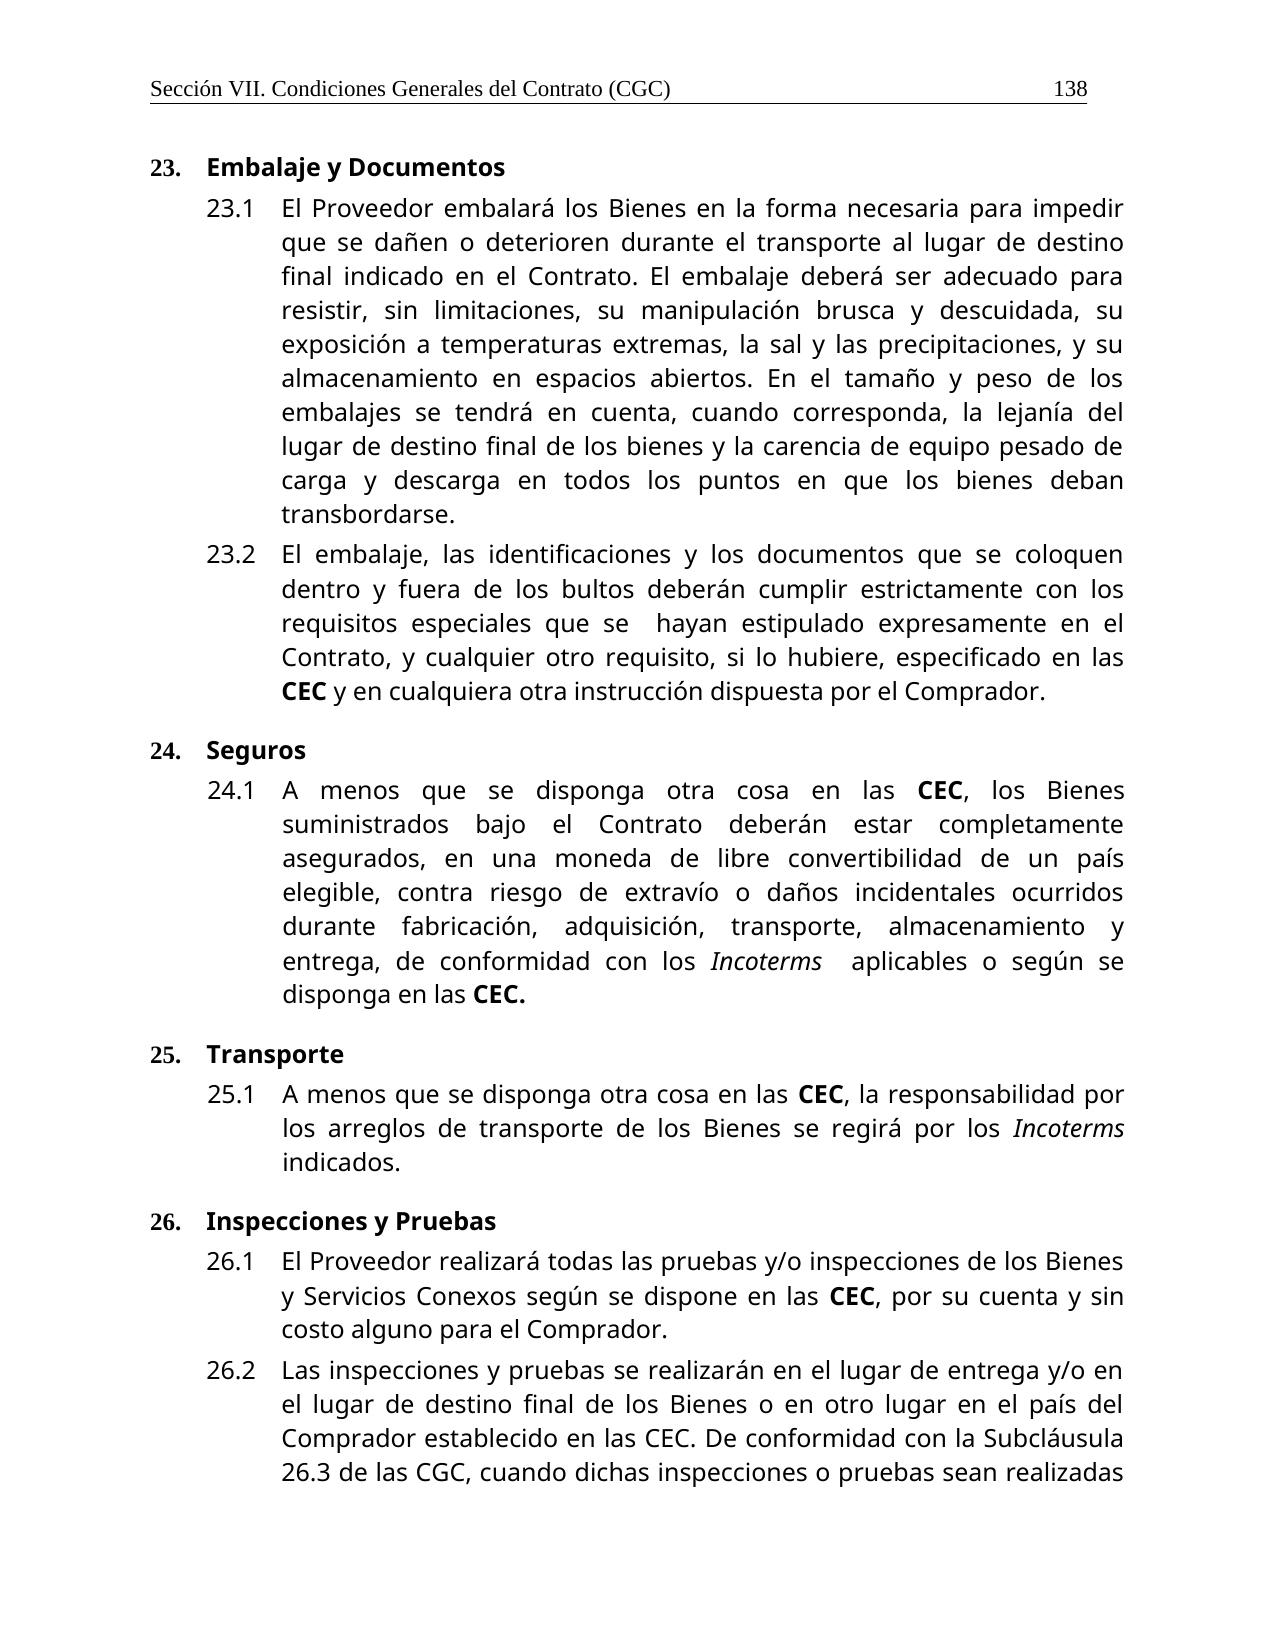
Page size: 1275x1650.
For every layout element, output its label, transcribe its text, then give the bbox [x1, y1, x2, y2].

list Seguros [150, 732, 1125, 767]
list El Proveedor embalará los Bienes en la forma necesaria para impedir que se dañen o deterioren durante el transporte al lugar de destino final indicado en el Contrato. El embalaje deberá ser adecuado para resistir, sin limitaciones, su manipulación brusca y descuidada, su exposición a temperaturas extremas, la sal y las precipitaciones, y su almacenamiento en espacios abiertos. En el tamaño y peso de los embalajes se tendrá en cuenta, cuando corresponda, la lejanía del lugar de destino final de los bienes y la carencia de equipo pesado de carga y descarga en todos los puntos en que los bienes deban transbordarse. [206, 190, 1125, 531]
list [206, 1352, 1125, 1489]
list Embalaje y Documentos [150, 150, 1125, 184]
list A menos que se disponga otra cosa en las CEC, los Bienes suministrados bajo el Contrato deberán estar completamente asegurados, en una moneda de libre convertibilidad de un país elegible, contra riesgo de extravío o daños incidentales ocurridos durante fabricación, adquisición, transporte, almacenamiento y entrega, de conformidad con los Incoterms aplicables o según se disponga en las CEC. [207, 773, 1125, 1011]
list Inspecciones y Pruebas [150, 1204, 1125, 1238]
list Transporte [150, 1036, 1125, 1070]
list El embalaje, las identificaciones y los documentos que se coloquen dentro y fuera de los bultos deberán cumplir estrictamente con los requisitos especiales que se hayan estipulado expresamente en el Contrato, y cualquier otro requisito, si lo hubiere, especificado en las CEC y en cualquiera otra instrucción dispuesta por el Comprador. [206, 537, 1125, 707]
list A menos que se disponga otra cosa en las CEC, la responsabilidad por los arreglos de transporte de los Bienes se regirá por los Incoterms indicados. [207, 1077, 1125, 1179]
list El Proveedor realizará todas las pruebas y/o inspecciones de los Bienes y Servicios Conexos según se dispone en las CEC, por su cuenta y sin costo alguno para el Comprador. [206, 1244, 1125, 1346]
